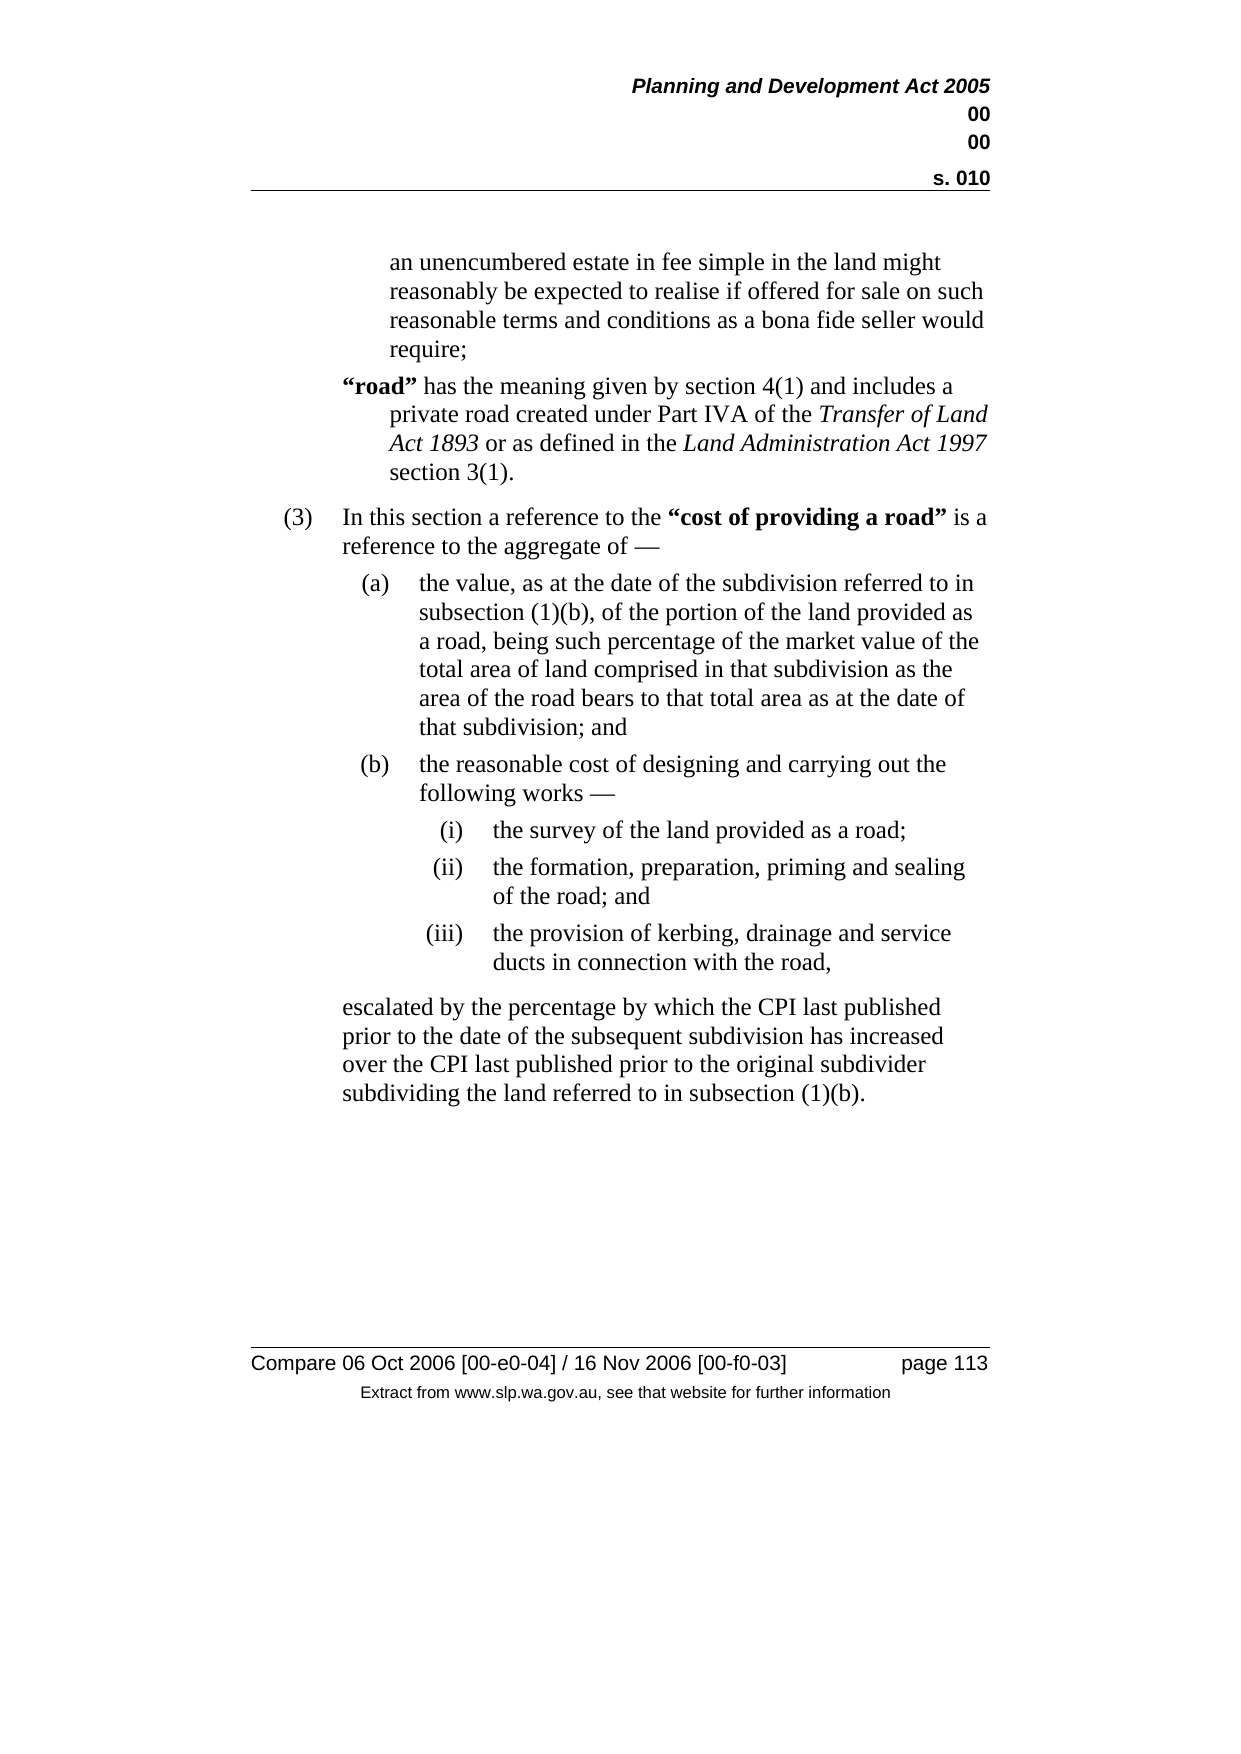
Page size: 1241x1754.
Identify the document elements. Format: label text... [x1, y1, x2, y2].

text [251, 247, 990, 362]
text (ii) the formation, preparation, priming and sealing of the road; and [251, 852, 990, 909]
text (b) the reasonable cost of designing and carrying out the following works — [251, 749, 990, 807]
text escalated by the percentage by which the CPI last published prior to the date of the subsequent subdivision has increased over the CPI last published prior to the original subdivider subdividing the land referred to in subsection (1)(b). [251, 992, 990, 1107]
text “road” has the meaning given by section 4(1) and includes a private road created under Part IVA of the Transfer of Land Act 1893 or as defined in the Land Administration Act 1997 section 3(1). [251, 371, 990, 486]
text (iii) the provision of kerbing, drainage and service ducts in connection with the road, [251, 918, 990, 975]
text (i) the survey of the land provided as a road; [251, 815, 990, 844]
text (3) In this section a reference to the “cost of providing a road” is a reference to the aggregate of — [251, 502, 990, 560]
text (a) the value, as at the date of the subdivision referred to in subsection (1)(b), of the portion of the land provided as a road, being such percentage of the market value of the total area of land comprised in that subdivision as the area of the road bears to that total area as at the date of that subdivision; and [251, 568, 990, 741]
